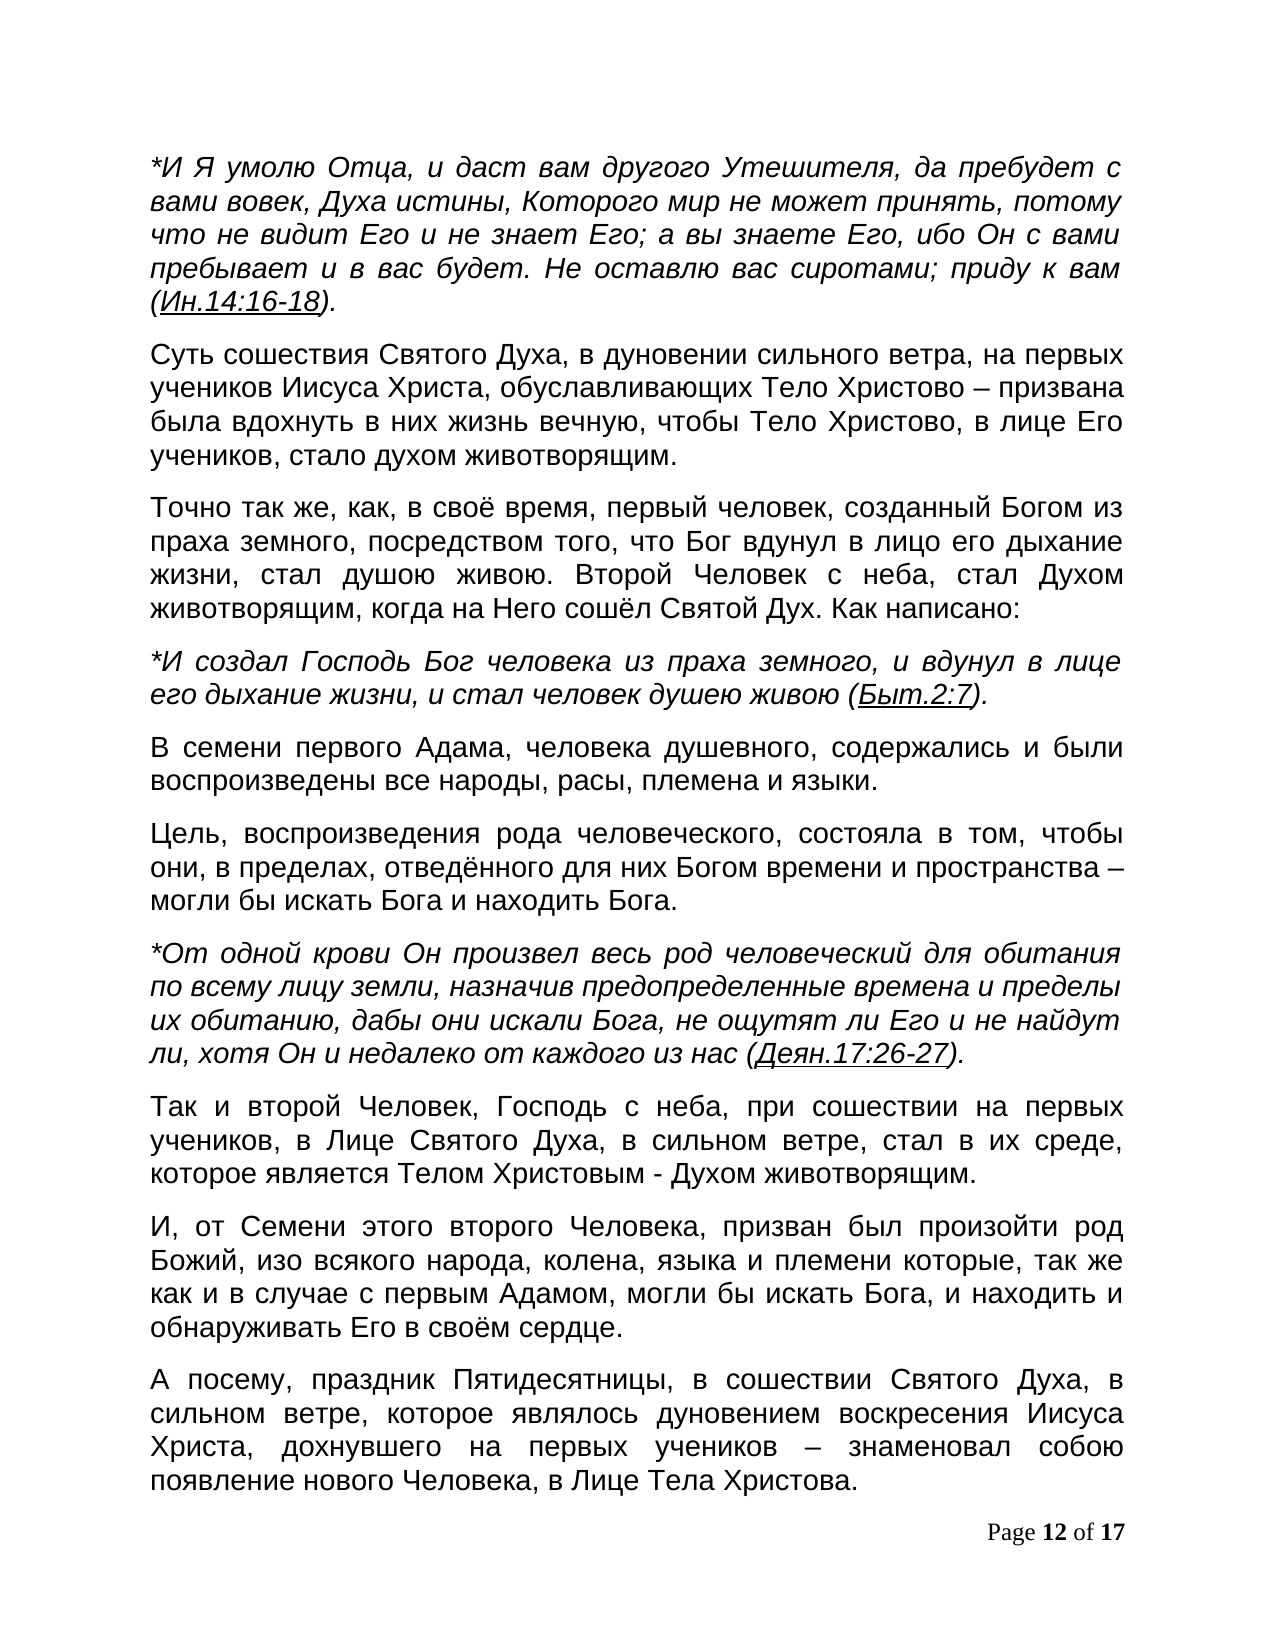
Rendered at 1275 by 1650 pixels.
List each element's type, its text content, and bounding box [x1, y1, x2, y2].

text *От одной крови Он произвел весь род человеческий для обитания по всему лицу земли, назначив предопределенные времена и пределы их обитанию, дабы они искали Бога, не ощутят ли Его и не найдут ли, хотя Он и недалеко от каждого из нас (Деян.17:26-27). [150, 936, 1125, 1070]
text Точно так же, как, в своё время, первый человек, созданный Богом из праха земного, посредством того, что Бог вдунул в лицо его дыхание жизни, стал душою живою. Второй Человек с неба, стал Духом животворящим, когда на Него сошёл Святой Дух. Как написано: [150, 490, 1125, 624]
text *И создал Господь Бог человека из праха земного, и вдунул в лице его дыхание жизни, и стал человек душею живою (Быт.2:7). [150, 643, 1125, 711]
text В семени первого Адама, человека душевного, содержались и были воспроизведены все народы, расы, племена и языки. [150, 730, 1125, 797]
text Суть сошествия Святого Духа, в дуновении сильного ветра, на первых учеников Иисуса Христа, обуславливающих Тело Христово – призвана была вдохнуть в них жизнь вечную, чтобы Тело Христово, в лице Его учеников, стало духом животворящим. [150, 337, 1125, 471]
text Так и второй Человек, Господь с неба, при сошествии на первых учеников, в Лице Святого Духа, в сильном ветре, стал в их среде, которое является Телом Христовым - Духом животворящим. [150, 1089, 1125, 1190]
text А посему, праздник Пятидесятницы, в сошествии Святого Духа, в сильном ветре, которое являлось дуновением воскресения Иисуса Христа, дохнувшего на первых учеников – знаменовал собою появление нового Человека, в Лице Тела Христова. [150, 1362, 1125, 1496]
text И, от Семени этого второго Человека, призван был произойти род Божий, изо всякого народа, колена, языка и племени которые, так же как и в случае с первым Адамом, могли бы искать Бога, и находить и обнаруживать Его в своём сердце. [150, 1209, 1125, 1343]
text *И Я умолю Отца, и даст вам другого Утешителя, да пребудет с вами вовек, Духа истины, Которого мир не может принять, потому что не видит Его и не знает Его; а вы знаете Его, ибо Он с вами пребывает и в вас будет. Не оставлю вас сиротами; приду к вам (Ин.14:16-18). [150, 150, 1125, 318]
text Цель, воспроизведения рода человеческого, состояла в том, чтобы они, в пределах, отведённого для них Богом времени и пространства – могли бы искать Бога и находить Бога. [150, 816, 1125, 917]
